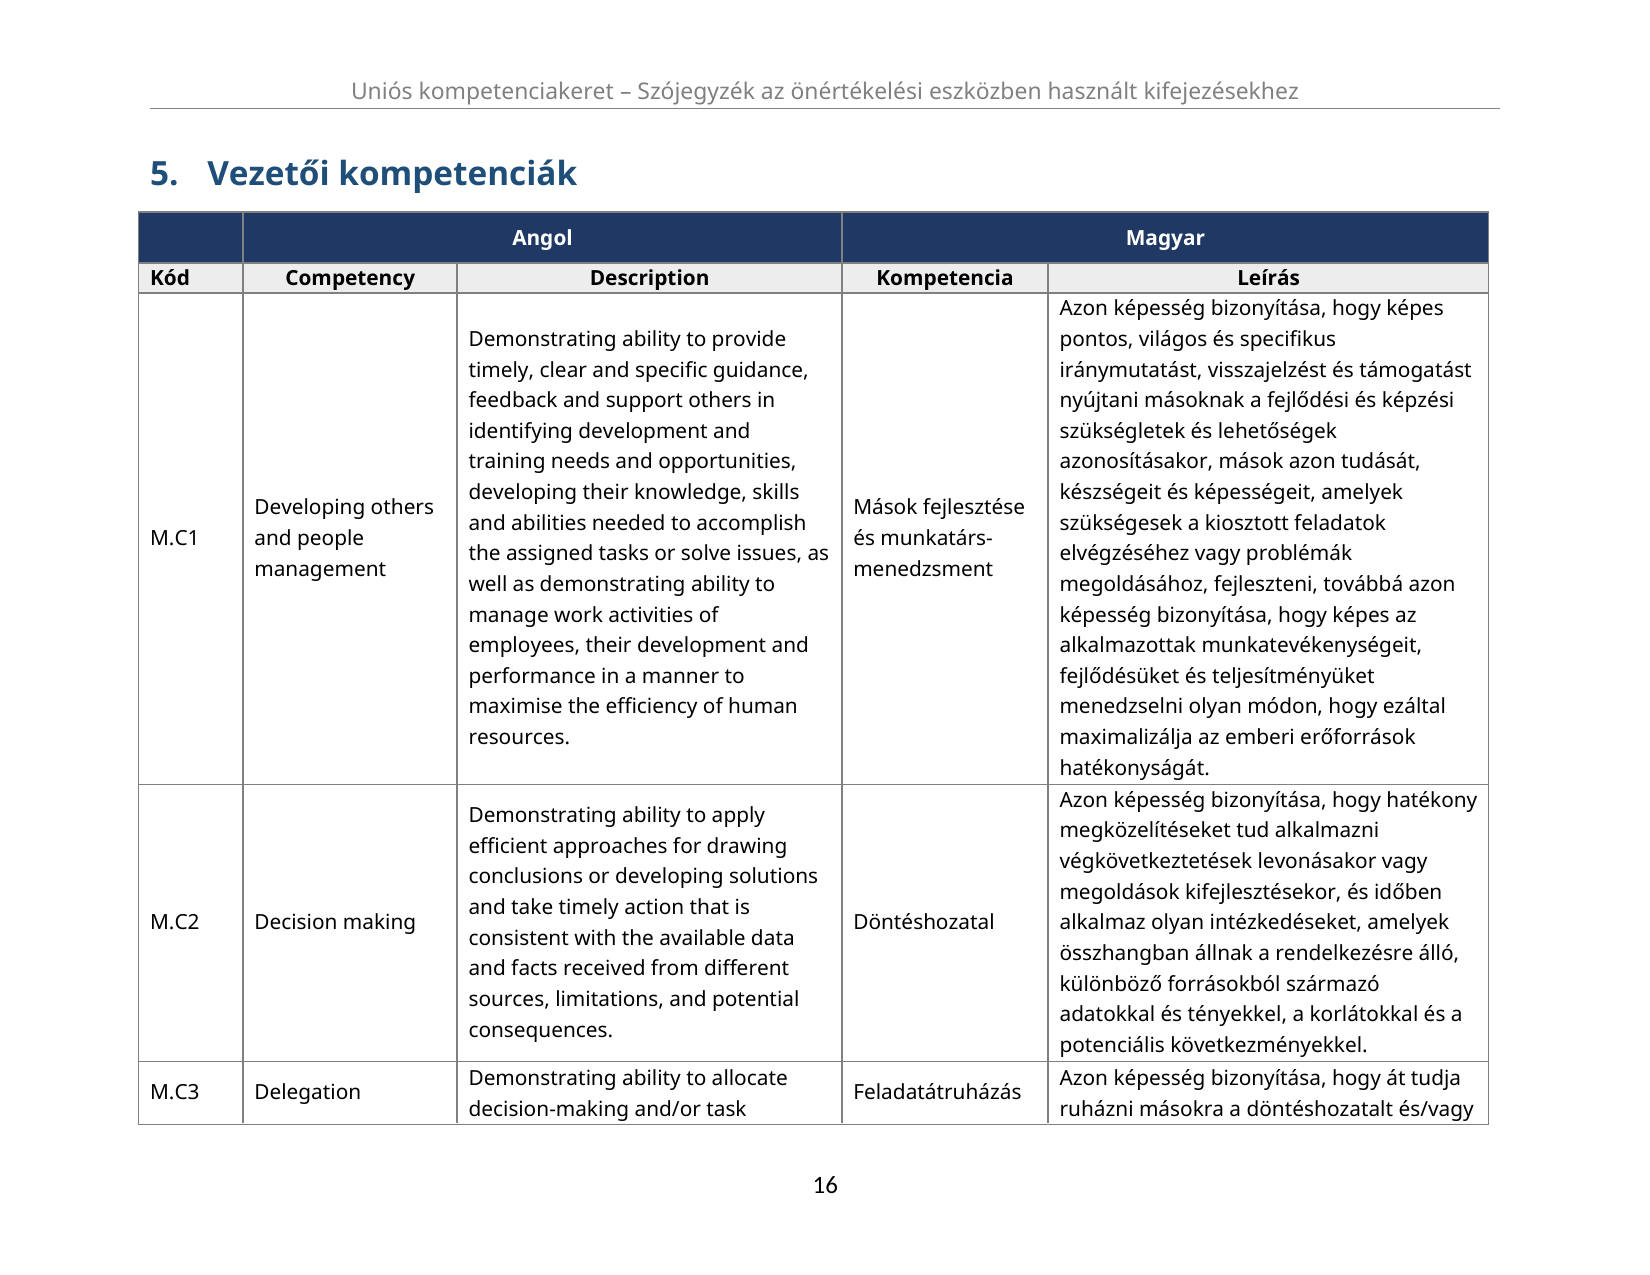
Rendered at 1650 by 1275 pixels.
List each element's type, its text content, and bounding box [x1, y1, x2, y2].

table_cell Competency [244, 264, 456, 292]
table_cell Leírás [1049, 264, 1488, 292]
table_cell Azon képesség bizonyítása, hogy hatékony megközelítéseket tud alkalmazni végkövetkeztetések levonásakor vagy megoldások kifejlesztésekor, és időben alkalmaz olyan intézkedéseket, amelyek összhangban állnak a rendelkezésre álló, különböző forrásokból származó adatokkal és tényekkel, a korlátokkal és a potenciális következményekkel. [1049, 785, 1488, 1061]
table_header Angol [244, 213, 841, 262]
subtitle Vezetői kompetenciák [150, 150, 1500, 195]
table_cell M.C3 [139, 1062, 242, 1123]
table_cell Demonstrating ability to apply efficient approaches for drawing conclusions or developing solutions and take timely action that is consistent with the available data and facts received from different sources, limitations, and potential consequences. [458, 785, 841, 1061]
table_cell Delegation [244, 1062, 456, 1123]
table_cell Demonstrating ability to provide timely, clear and specific guidance, feedback and support others in identifying development and training needs and opportunities, developing their knowledge, skills and abilities needed to accomplish the assigned tasks or solve issues, as well as demonstrating ability to manage work activities of employees, their development and performance in a manner to maximise the efficiency of human resources. [458, 294, 841, 783]
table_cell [1049, 1062, 1488, 1123]
table_cell Feladatátruházás [843, 1062, 1047, 1123]
table_cell Decision making [244, 785, 456, 1061]
table_cell Description [458, 264, 841, 292]
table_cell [458, 1062, 841, 1123]
table_cell M.C2 [139, 785, 242, 1061]
table_cell Mások fejlesztése és munkatárs-menedzsment [843, 294, 1047, 783]
table_cell Kompetencia [843, 264, 1047, 292]
table_cell Döntéshozatal [843, 785, 1047, 1061]
table_header [139, 213, 242, 262]
table_header Magyar [843, 213, 1488, 262]
table_cell M.C1 [139, 294, 242, 783]
table_cell Developing others and people management [244, 294, 456, 783]
table_cell Kód [139, 264, 242, 292]
table_cell Azon képesség bizonyítása, hogy képes pontos, világos és specifikus iránymutatást, visszajelzést és támogatást nyújtani másoknak a fejlődési és képzési szükségletek és lehetőségek azonosításakor, mások azon tudását, készségeit és képességeit, amelyek szükségesek a kiosztott feladatok elvégzéséhez vagy problémák megoldásához, fejleszteni, továbbá azon képesség bizonyítása, hogy képes az alkalmazottak munkatevékenységeit, fejlődésüket és teljesítményüket menedzselni olyan módon, hogy ezáltal maximalizálja az emberi erőforrások hatékonyságát. [1049, 294, 1488, 783]
